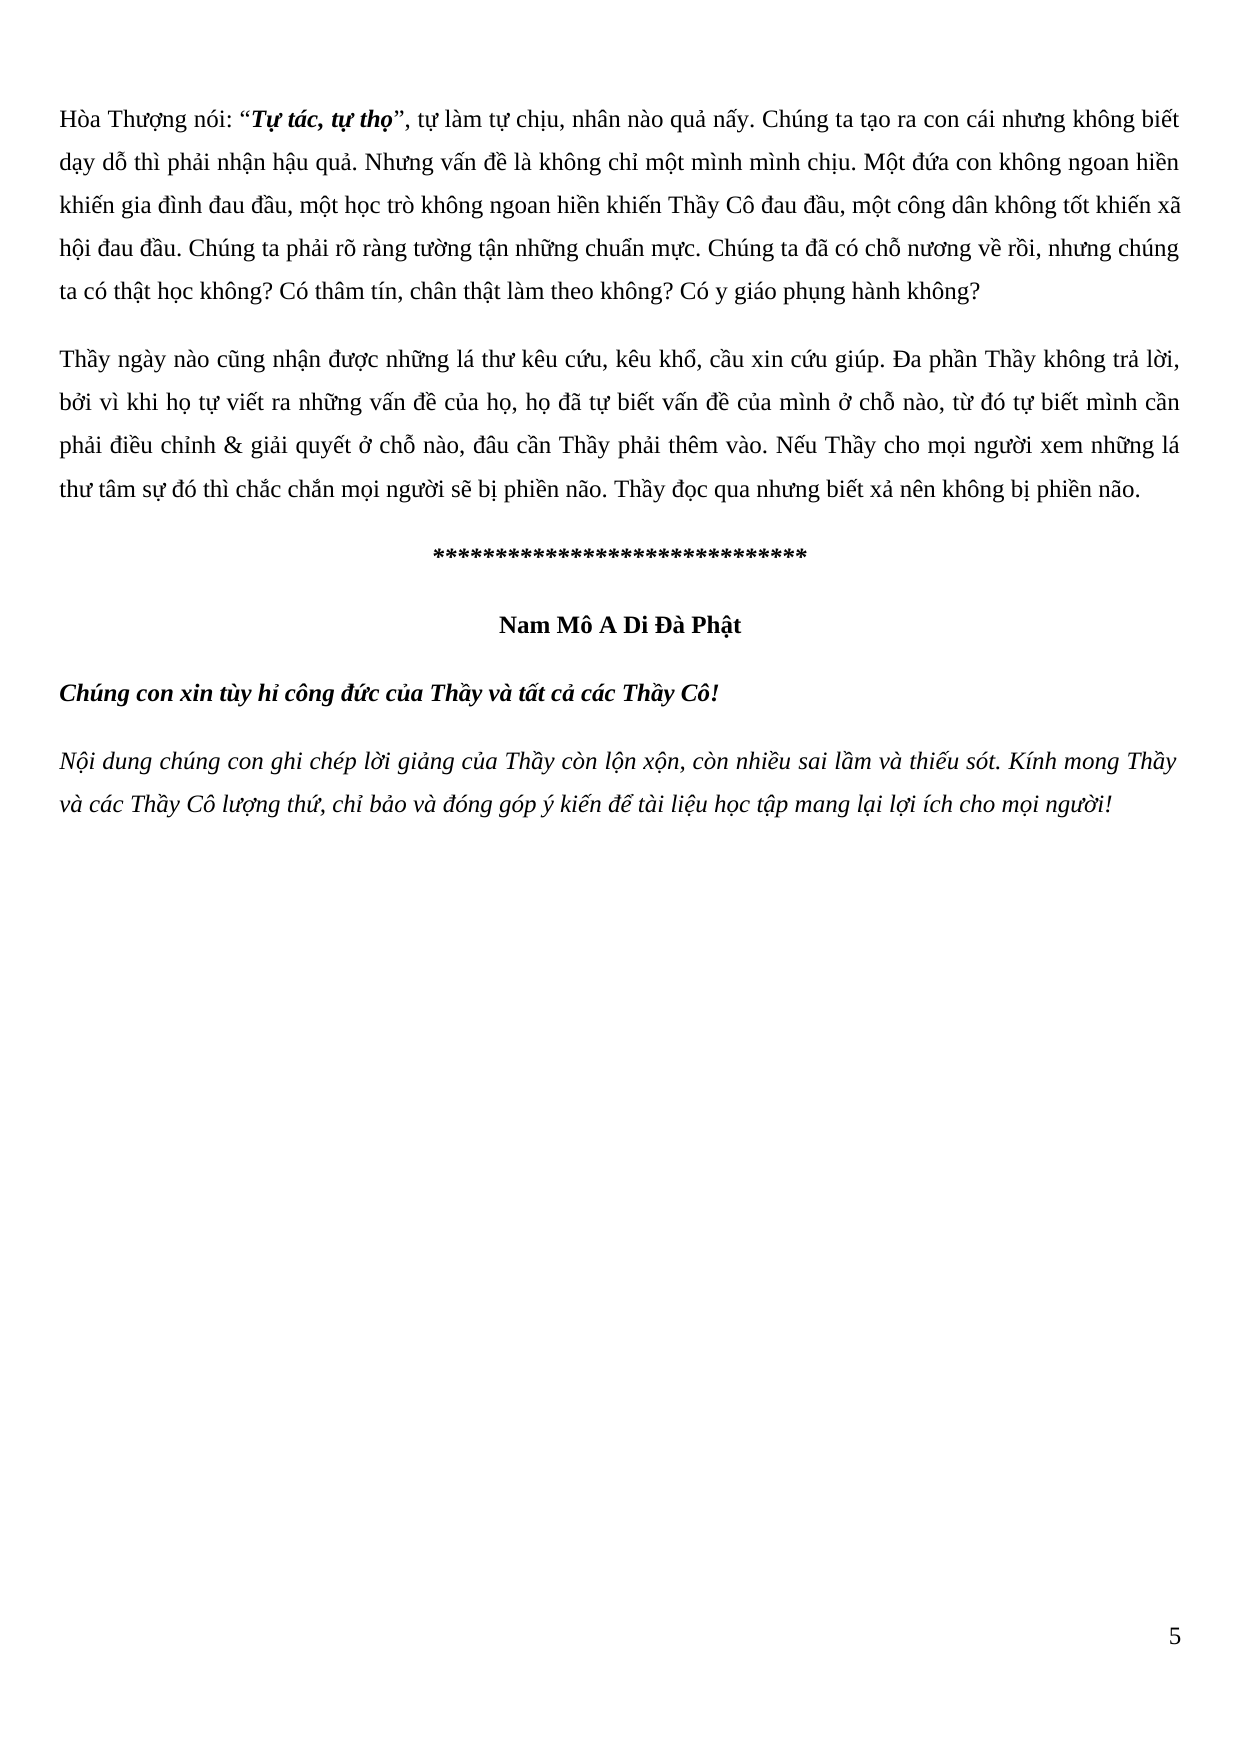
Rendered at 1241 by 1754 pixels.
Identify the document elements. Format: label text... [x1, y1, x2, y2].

text Chúng con xin tùy hỉ công đức của Thầy và tất cả các Thầy Cô! [59, 678, 1181, 707]
text Nội dung chúng con ghi chép lời giảng của Thầy còn lộn xộn, còn nhiều sai lầm và thiếu sót. Kính mong Thầy và các Thầy Cô lượng thứ, chỉ bảo và đóng góp ý kiến để tài liệu học tập mang lại lợi ích cho mọi người! [59, 746, 1181, 818]
text Nam Mô A Di Đà Phật [59, 610, 1181, 639]
text Thầy ngày nào cũng nhận được những lá thư kêu cứu, kêu khổ, cầu xin cứu giúp. Đa phần Thầy không trả lời, bởi vì khi họ tự viết ra những vấn đề của họ, họ đã tự biết vấn đề của mình ở chỗ nào, từ đó tự biết mình cần phải điều chỉnh & giải quyết ở chỗ nào, đâu cần Thầy phải thêm vào. Nếu Thầy cho mọi người xem những lá thư tâm sự đó thì chắc chắn mọi người sẽ bị phiền não. Thầy đọc qua nhưng biết xả nên không bị phiền não. [59, 344, 1181, 502]
text ****************************** [59, 542, 1181, 571]
text Hòa Thượng nói: “Tự tác, tự thọ”, tự làm tự chịu, nhân nào quả nấy. Chúng ta tạo ra con cái nhưng không biết dạy dỗ thì phải nhận hậu quả. Nhưng vấn đề là không chỉ một mình mình chịu. Một đứa con không ngoan hiền khiến gia đình đau đầu, một học trò không ngoan hiền khiến Thầy Cô đau đầu, một công dân không tốt khiến xã hội đau đầu. Chúng ta phải rõ ràng tường tận những chuẩn mực. Chúng ta đã có chỗ nương về rồi, nhưng chúng ta có thật học không? Có thâm tín, chân thật làm theo không? Có y giáo phụng hành không? [59, 104, 1181, 305]
